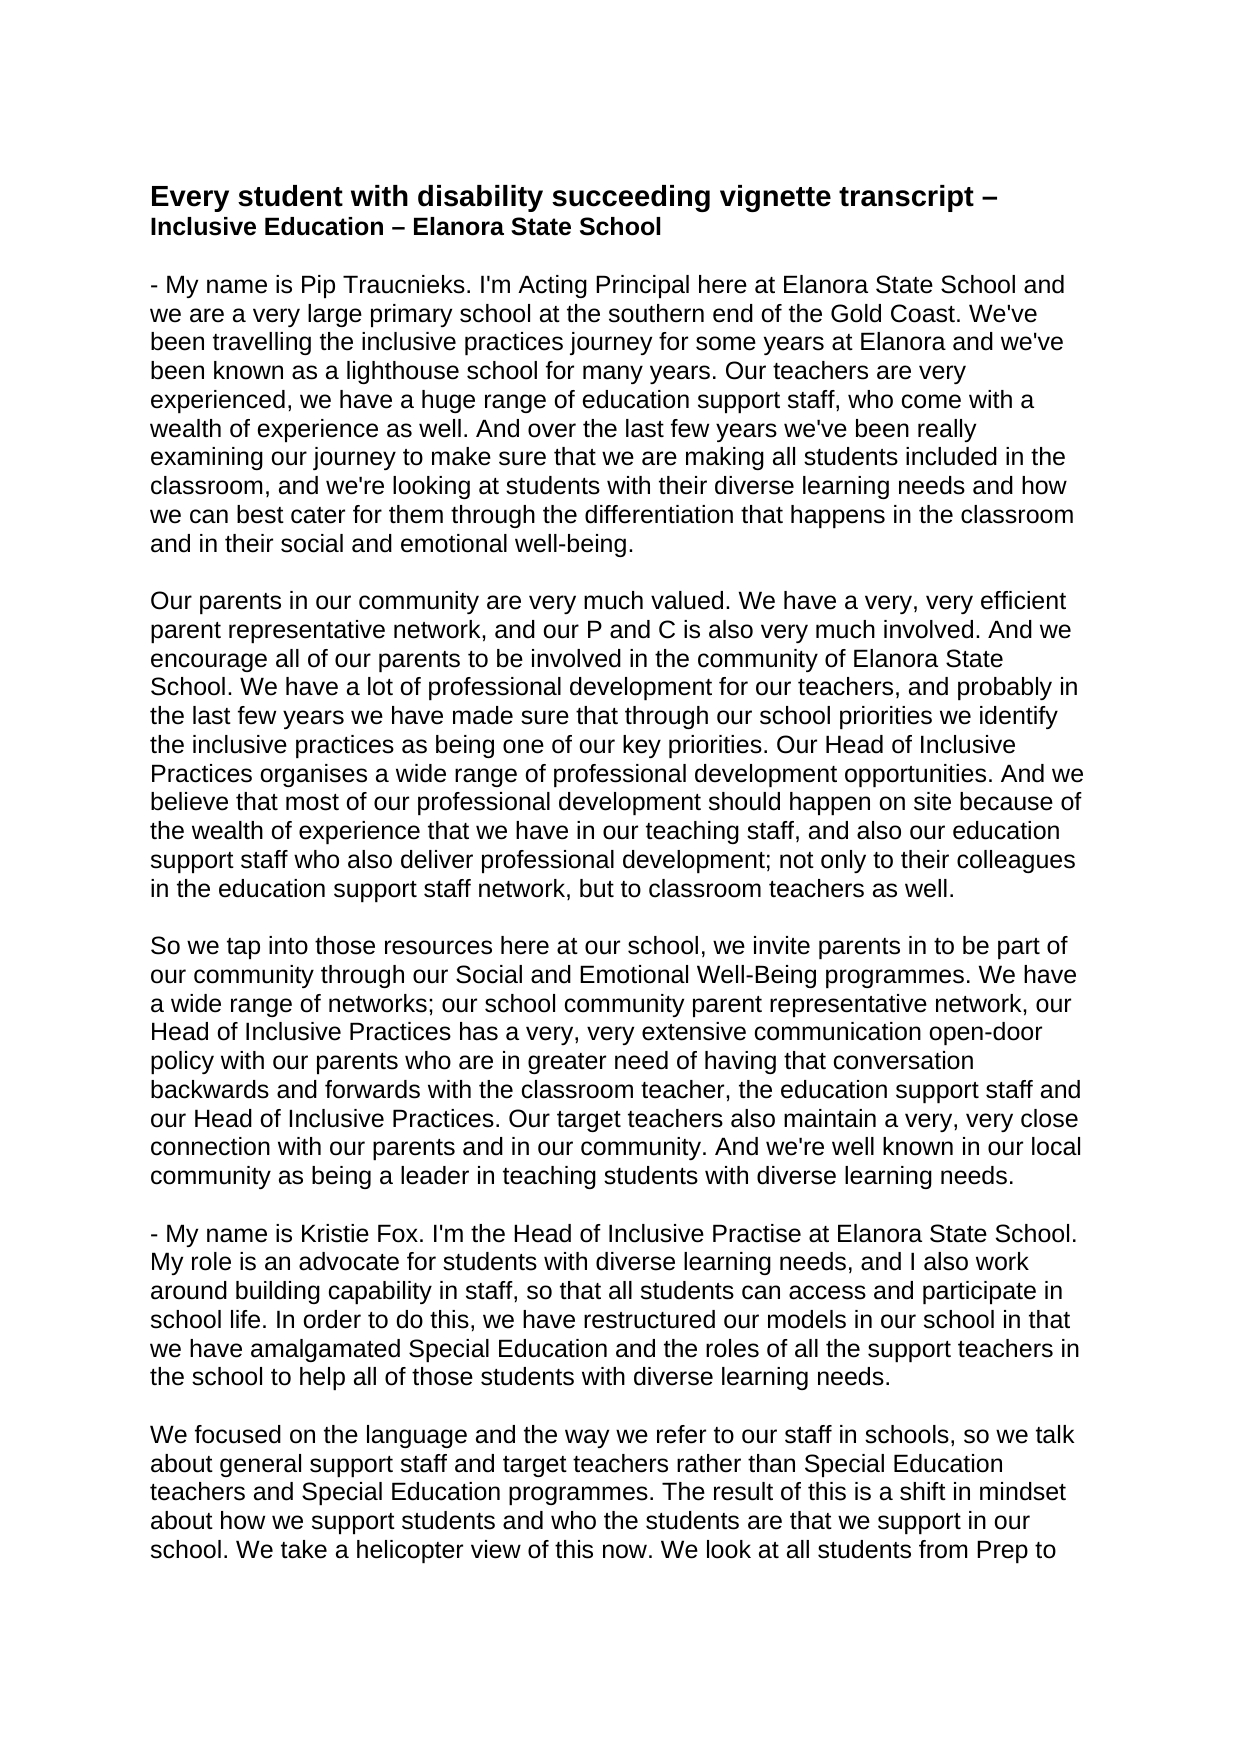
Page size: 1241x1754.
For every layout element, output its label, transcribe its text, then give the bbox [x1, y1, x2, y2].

text - My name is Pip Traucnieks. I'm Acting Principal here at Elanora State School and we are a very large primary school at the southern end of the Gold Coast. We've been travelling the inclusive practices journey for some years at Elanora and we've been known as a lighthouse school for many years. Our teachers are very experienced, we have a huge range of education support staff, who come with a wealth of experience as well. And over the last few years we've been really examining our journey to make sure that we are making all students included in the classroom, and we're looking at students with their diverse learning needs and how we can best cater for them through the differentiation that happens in the classroom and in their social and emotional well-being. [150, 270, 1090, 557]
text Every student with disability succeeding vignette transcript – [150, 179, 1090, 212]
text - My name is Kristie Fox. I'm the Head of Inclusive Practise at Elanora State School. My role is an advocate for students with diverse learning needs, and I also work around building capability in staff, so that all students can access and participate in school life. In order to do this, we have restructured our models in our school in that we have amalgamated Special Education and the roles of all the support teachers in the school to help all of those students with diverse learning needs. [150, 1218, 1090, 1391]
text So we tap into those resources here at our school, we invite parents in to be part of our community through our Social and Emotional Well-Being programmes. We have a wide range of networks; our school community parent representative network, our Head of Inclusive Practices has a very, very extensive communication open-door policy with our parents who are in greater need of having that conversation backwards and forwards with the classroom teacher, the education support staff and our Head of Inclusive Practices. Our target teachers also maintain a very, very close connection with our parents and in our community. And we're well known in our local community as being a leader in teaching students with diverse learning needs. [150, 931, 1090, 1190]
text Inclusive Education – Elanora State School [150, 212, 1090, 241]
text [150, 1420, 1090, 1563]
text Our parents in our community are very much valued. We have a very, very efficient parent representative network, and our P and C is also very much involved. And we encourage all of our parents to be involved in the community of Elanora State School. We have a lot of professional development for our teachers, and probably in the last few years we have made sure that through our school priorities we identify the inclusive practices as being one of our key priorities. Our Head of Inclusive Practices organises a wide range of professional development opportunities. And we believe that most of our professional development should happen on site because of the wealth of experience that we have in our teaching staff, and also our education support staff who also deliver professional development; not only to their colleagues in the education support staff network, but to classroom teachers as well. [150, 586, 1090, 902]
